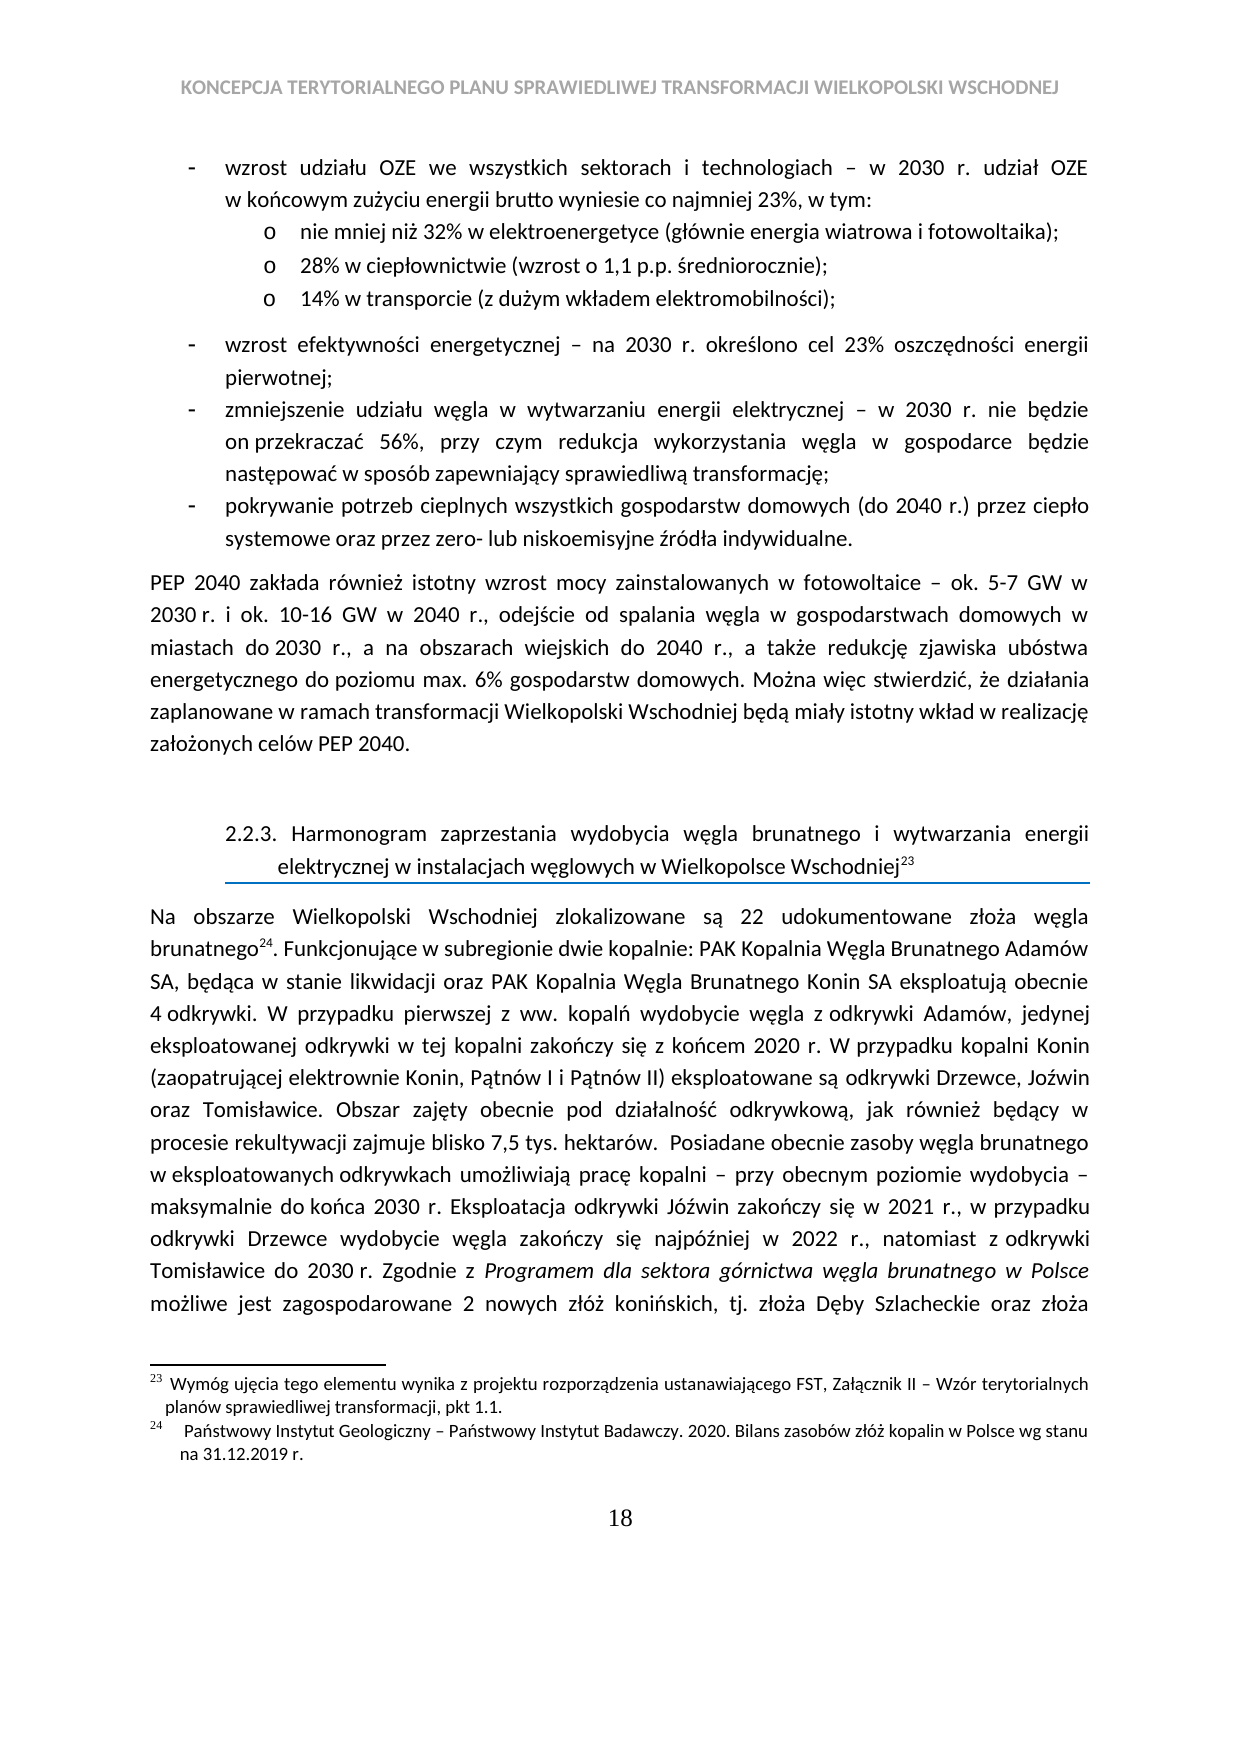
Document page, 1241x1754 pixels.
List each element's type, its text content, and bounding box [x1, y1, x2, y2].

list 14% w transporcie (z dużym wkładem elektromobilności); [262, 284, 1090, 314]
list pokrywanie potrzeb cieplnych wszystkich gospodarstw domowych (do 2040 r.) przez ciepło systemowe oraz przez zero- lub niskoemisyjne źródła indywidualne. [188, 491, 1090, 552]
list wzrost udziału OZE we wszystkich sektorach i technologiach – w 2030 r. udział OZE w końcowym zużyciu energii brutto wyniesie co najmniej 23%, w tym: [188, 153, 1090, 213]
text PEP 2040 zakłada również istotny wzrost mocy zainstalowanych w fotowoltaice – ok. 5-7 GW w 2030 r. i ok. 10-16 GW w 2040 r., odejście od spalania węgla w gospodarstwach domowych w miastach do 2030 r., a na obszarach wiejskich do 2040 r., a także redukcję zjawiska ubóstwa energetycznego do poziomu max. 6% gospodarstw domowych. Można więc stwierdzić, że działania zaplanowane w ramach transformacji Wielkopolski Wschodniej będą miały istotny wkład w realizację założonych celów PEP 2040. [150, 568, 1090, 757]
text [150, 902, 1090, 1317]
list wzrost efektywności energetycznej – na 2030 r. określono cel 23% oszczędności energii pierwotnej; [188, 331, 1090, 391]
list zmniejszenie udziału węgla w wytwarzaniu energii elektrycznej – w 2030 r. nie będzie on przekraczać 56%, przy czym redukcja wykorzystania węgla w gospodarce będzie następować w sposób zapewniający sprawiedliwą transformację; [188, 395, 1090, 487]
subtitle Harmonogram zaprzestania wydobycia węgla brunatnego i wytwarzania energii elektrycznej w instalacjach węglowych w Wielkopolsce Wschodniej [225, 819, 1090, 882]
list nie mniej niż 32% w elektroenergetyce (głównie energia wiatrowa i fotowoltaika); [263, 217, 1090, 247]
list 28% w ciepłownictwie (wzrost o 1,1 p.p. średniorocznie); [263, 251, 1090, 280]
